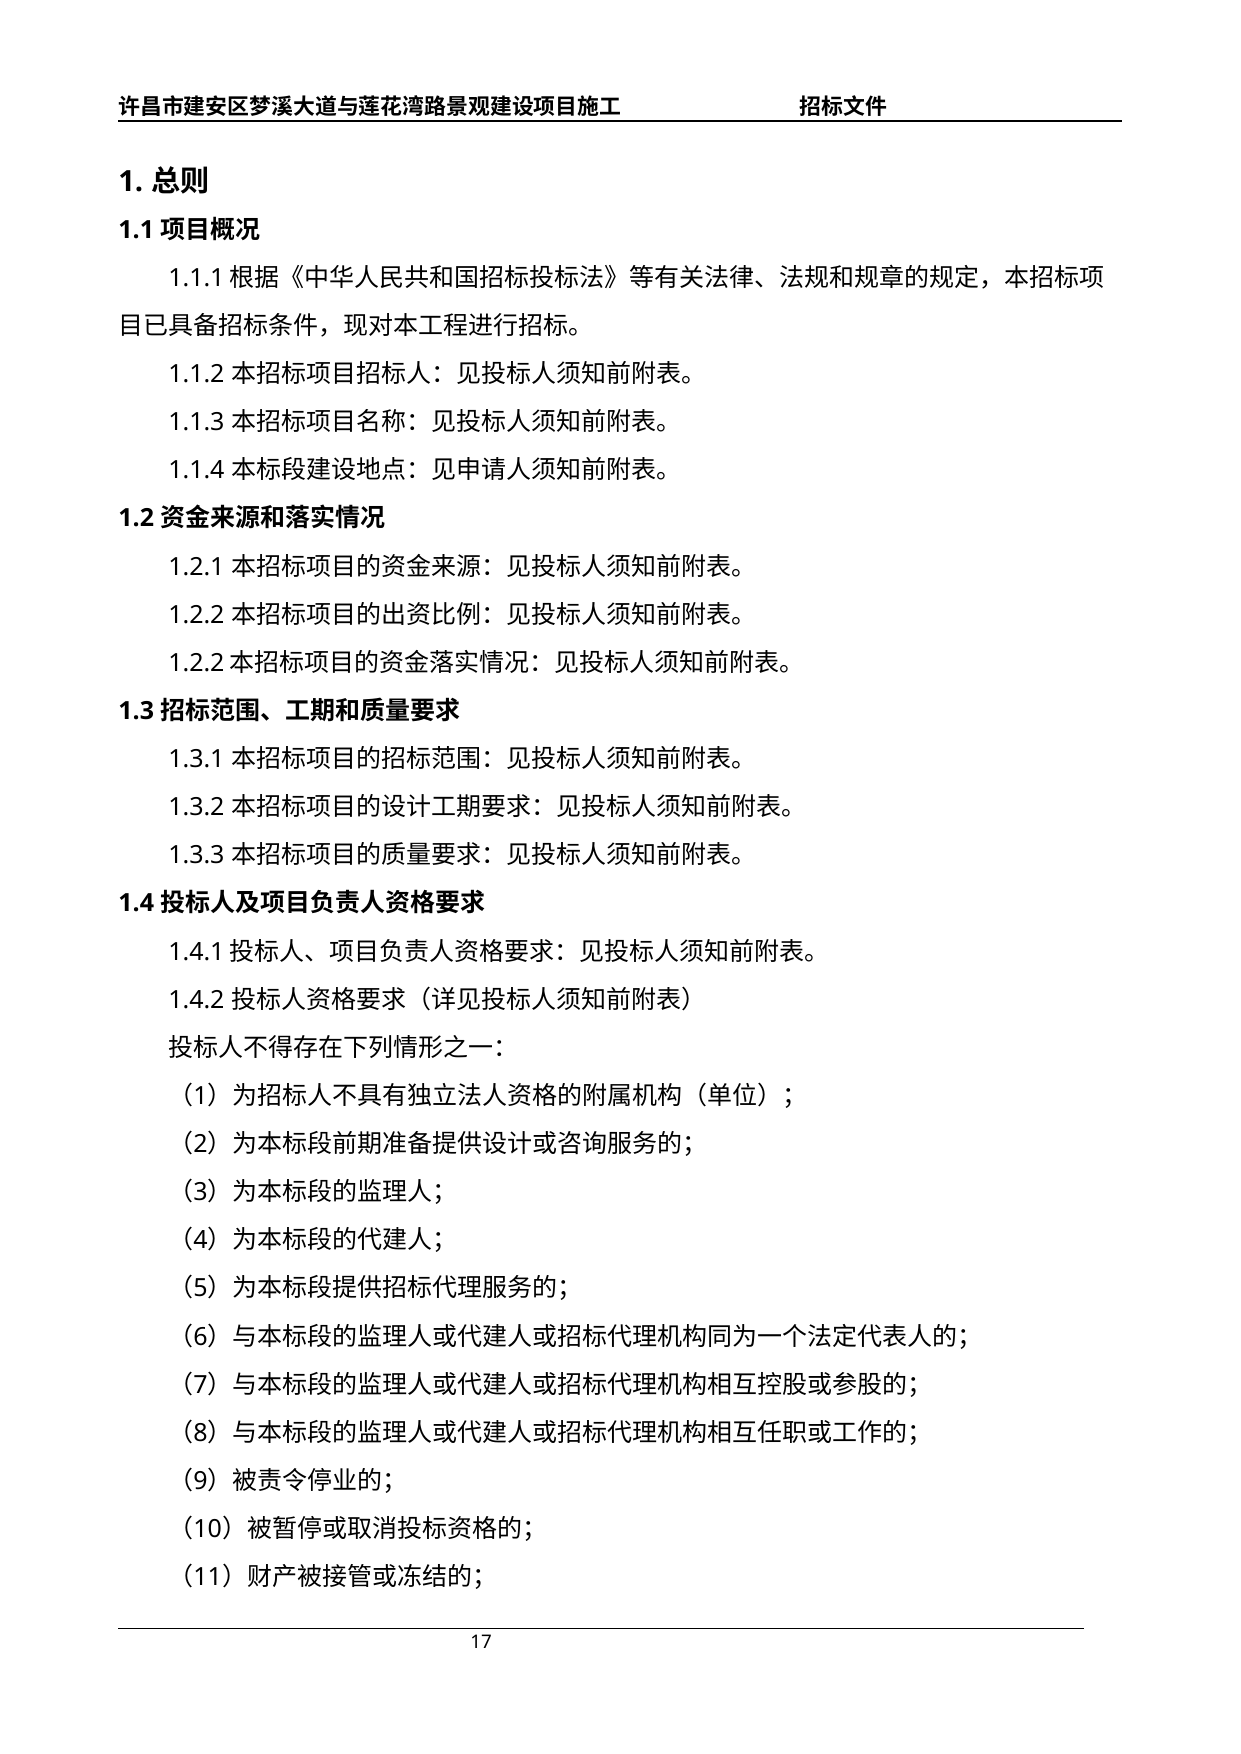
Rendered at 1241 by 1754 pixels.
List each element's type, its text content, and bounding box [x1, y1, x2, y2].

text （4）为本标段的代建人； [118, 1214, 1122, 1262]
text （1）为招标人不具有独立法人资格的附属机构（单位）； [118, 1069, 1122, 1118]
text （3）为本标段的监理人； [118, 1166, 1122, 1214]
text 1.2.2 本招标项目的出资比例：见投标人须知前附表。 [118, 588, 1122, 636]
text （10）被暂停或取消投标资格的； [118, 1503, 1122, 1551]
text 投标人不得存在下列情形之一： [118, 1021, 1122, 1069]
text 1.1.3 本招标项目名称：见投标人须知前附表。 [118, 396, 1122, 444]
text （5）为本标段提供招标代理服务的； [118, 1262, 1122, 1310]
text 1.2.2本招标项目的资金落实情况：见投标人须知前附表。 [118, 636, 1122, 684]
text 1.1 项目概况 [118, 203, 1122, 251]
text 1.1.2 本招标项目招标人：见投标人须知前附表。 [118, 348, 1122, 396]
text （7）与本标段的监理人或代建人或招标代理机构相互控股或参股的； [118, 1358, 1122, 1406]
text 1.2.1 本招标项目的资金来源：见投标人须知前附表。 [118, 540, 1122, 588]
text 1.3.3 本招标项目的质量要求：见投标人须知前附表。 [118, 829, 1122, 877]
text 1.4.1投标人、项目负责人资格要求：见投标人须知前附表。 [118, 925, 1122, 973]
text （2）为本标段前期准备提供设计或咨询服务的； [118, 1118, 1122, 1166]
text 1.4 投标人及项目负责人资格要求 [118, 877, 1122, 925]
text 1. 总则 [118, 155, 1122, 203]
text （6）与本标段的监理人或代建人或招标代理机构同为一个法定代表人的； [118, 1310, 1122, 1358]
text 1.2 资金来源和落实情况 [118, 492, 1122, 540]
text 1.4.2 投标人资格要求（详见投标人须知前附表） [118, 973, 1122, 1021]
text 1.1.4 本标段建设地点：见申请人须知前附表。 [118, 444, 1122, 492]
text （9）被责令停业的； [118, 1454, 1122, 1503]
text 1.3.1 本招标项目的招标范围：见投标人须知前附表。 [118, 733, 1122, 781]
text （8）与本标段的监理人或代建人或招标代理机构相互任职或工作的； [118, 1406, 1122, 1454]
text （11）财产被接管或冻结的； [118, 1551, 1122, 1599]
text 1.1.1根据《中华人民共和国招标投标法》等有关法律、法规和规章的规定，本招标项目已具备招标条件，现对本工程进行招标。 [118, 251, 1122, 348]
text 1.3.2 本招标项目的设计工期要求：见投标人须知前附表。 [118, 781, 1122, 829]
text 1.3 招标范围、工期和质量要求 [118, 684, 1122, 733]
